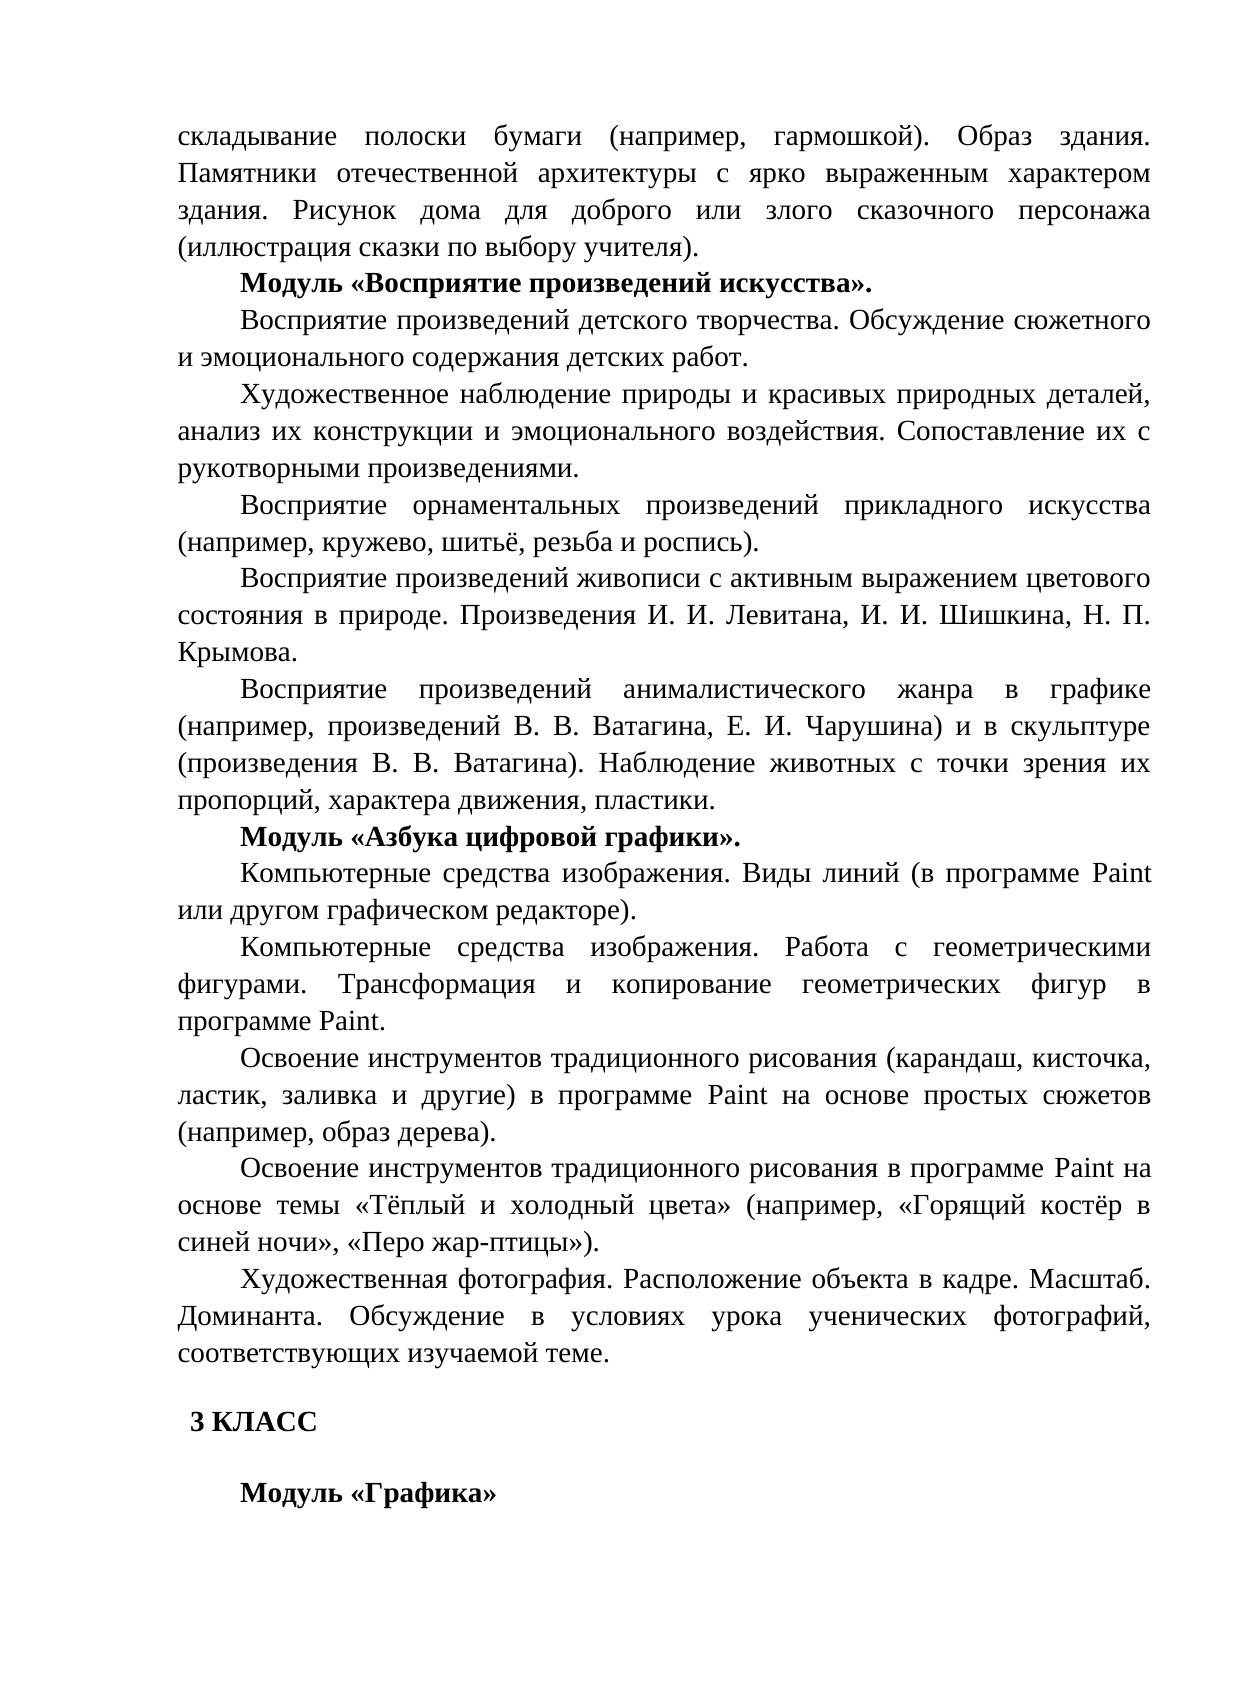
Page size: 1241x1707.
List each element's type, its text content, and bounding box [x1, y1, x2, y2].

text Восприятие произведений живописи с активным выражением цветового состояния в природе. Произведения И. И. Левитана, И. И. Шишкина, Н. П. Крымова. [177, 561, 1152, 668]
text Модуль «Графика» [177, 1475, 1152, 1508]
text Восприятие произведений анималистического жанра в графике (например, произведений В. В. Ватагина, Е. И. Чарушина) и в скульптуре (произведения В. В. Ватагина). Наблюдение животных с точки зрения их пропорций, характера движения, пластики. [177, 671, 1152, 815]
text Художественная фотография. Расположение объекта в кадре. Масштаб. Доминанта. Обсуждение в условиях урока ученических фотографий, соответствующих изучаемой теме. [177, 1261, 1152, 1368]
text Восприятие орнаментальных произведений прикладного искусства (например, кружево, шитьё, резьба и роспись). [177, 487, 1152, 557]
text Модуль «Азбука цифровой графики». [177, 819, 1152, 852]
text Освоение инструментов традиционного рисования (карандаш, кисточка, ластик, заливка и другие) в программе Paint на основе простых сюжетов (например, образ дерева). [177, 1040, 1152, 1147]
text Модуль «Восприятие произведений искусства». [177, 266, 1152, 299]
text Компьютерные средства изображения. Виды линий (в программе Paint или другом графическом редакторе). [177, 856, 1152, 926]
text Восприятие произведений детского творчества. Обсуждение сюжетного и эмоционального содержания детских работ. [177, 302, 1152, 373]
text Художественное наблюдение природы и красивых природных деталей, анализ их конструкции и эмоционального воздействия. Сопоставление их с рукотворными произведениями. [177, 376, 1152, 483]
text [177, 118, 1152, 262]
text Компьютерные средства изображения. Работа с геометрическими фигурами. Трансформация и копирование геометрических фигур в программе Paint. [177, 929, 1152, 1037]
text Освоение инструментов традиционного рисования в программе Paint на основе темы «Тёплый и холодный цвета» (например, «Горящий костёр в синей ночи», «Перо жар-птицы»). [177, 1151, 1152, 1258]
text 3 КЛАСС [190, 1404, 1152, 1438]
